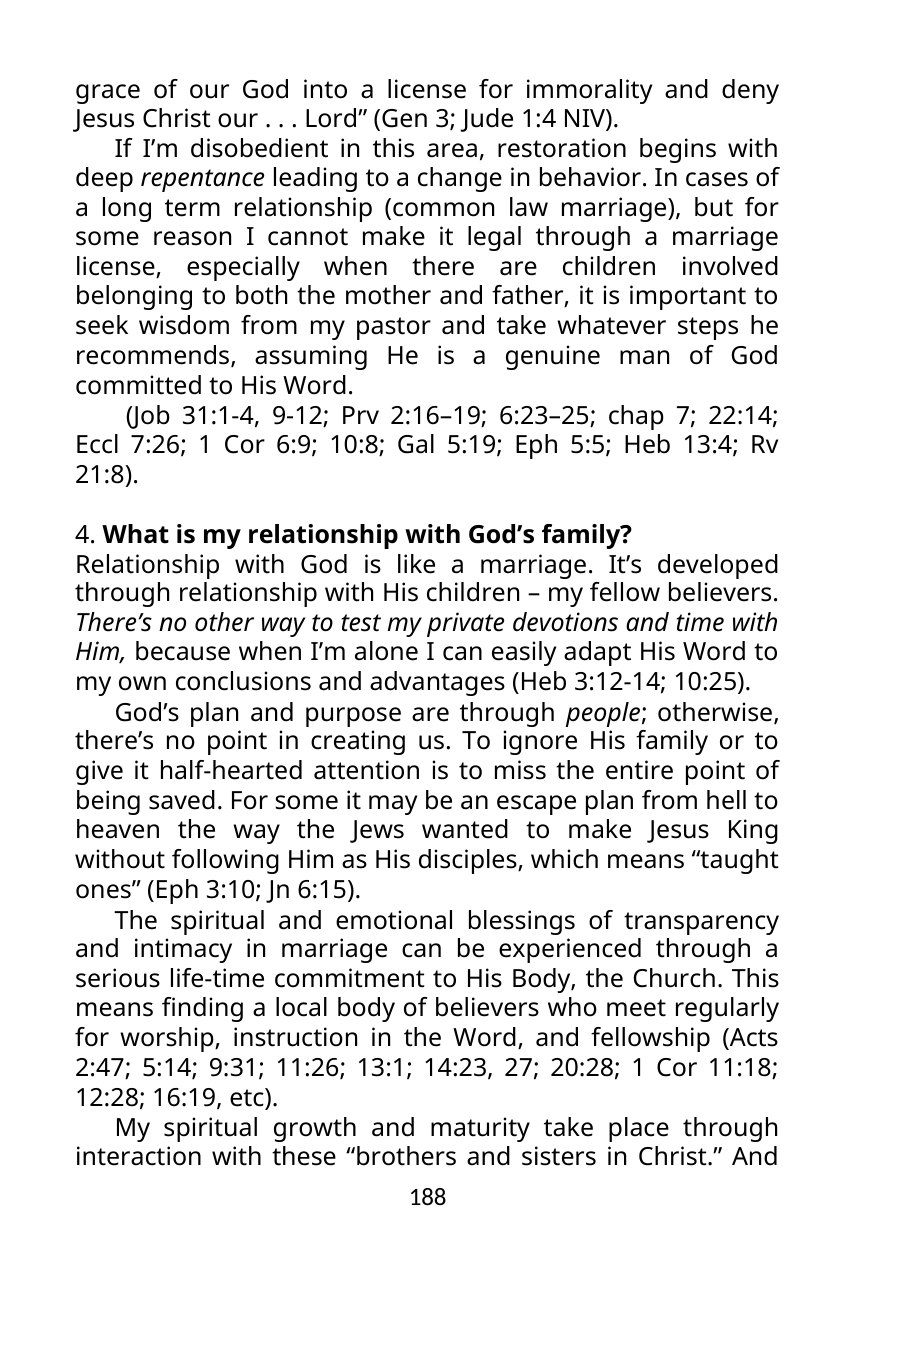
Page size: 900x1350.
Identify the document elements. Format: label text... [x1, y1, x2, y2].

text God’s plan and purpose are through people; otherwise, there’s no point in creating us. To ignore His family or to give it half-hearted attention is to miss the entire point of being saved. For some it may be an escape plan from hell to heaven the way the Jews wanted to make Jesus King without following Him as His disciples, which means “taught ones” (Eph 3:10; Jn 6:15). [75, 698, 780, 906]
text Relationship with God is like a marriage. It’s developed through relationship with His children – my fellow believers. There’s no other way to test my private devotions and time with Him, because when I’m alone I can easily adapt His Word to my own conclusions and advantages (Heb 3:12-14; 10:25). [75, 549, 780, 698]
text The spiritual and emotional blessings of transparency and intimacy in marriage can be experienced through a serious life-time commitment to His Body, the Church. This means finding a local body of believers who meet regularly for worship, instruction in the Word, and fellowship (Acts 2:47; 5:14; 9:31; 11:26; 13:1; 14:23, 27; 20:28; 1 Cor 11:18; 12:28; 16:19, etc). [75, 906, 780, 1113]
text 4. What is my relationship with God’s family? [75, 520, 780, 549]
text If I’m disobedient in this area, restoration begins with deep repentance leading to a change in behavior. In cases of a long term relationship (common law marriage), but for some reason I cannot make it legal through a marriage license, especially when there are children involved belonging to both the mother and father, it is important to seek wisdom from my pastor and take whatever steps he recommends, assuming He is a genuine man of God committed to His Word. [75, 134, 780, 401]
text (Job 31:1-4, 9-12; Prv 2:16–19; 6:23–25; chap 7; 22:14; Eccl 7:26; 1 Cor 6:9; 10:8; Gal 5:19; Eph 5:5; Heb 13:4; Rv 21:8). [75, 401, 780, 490]
